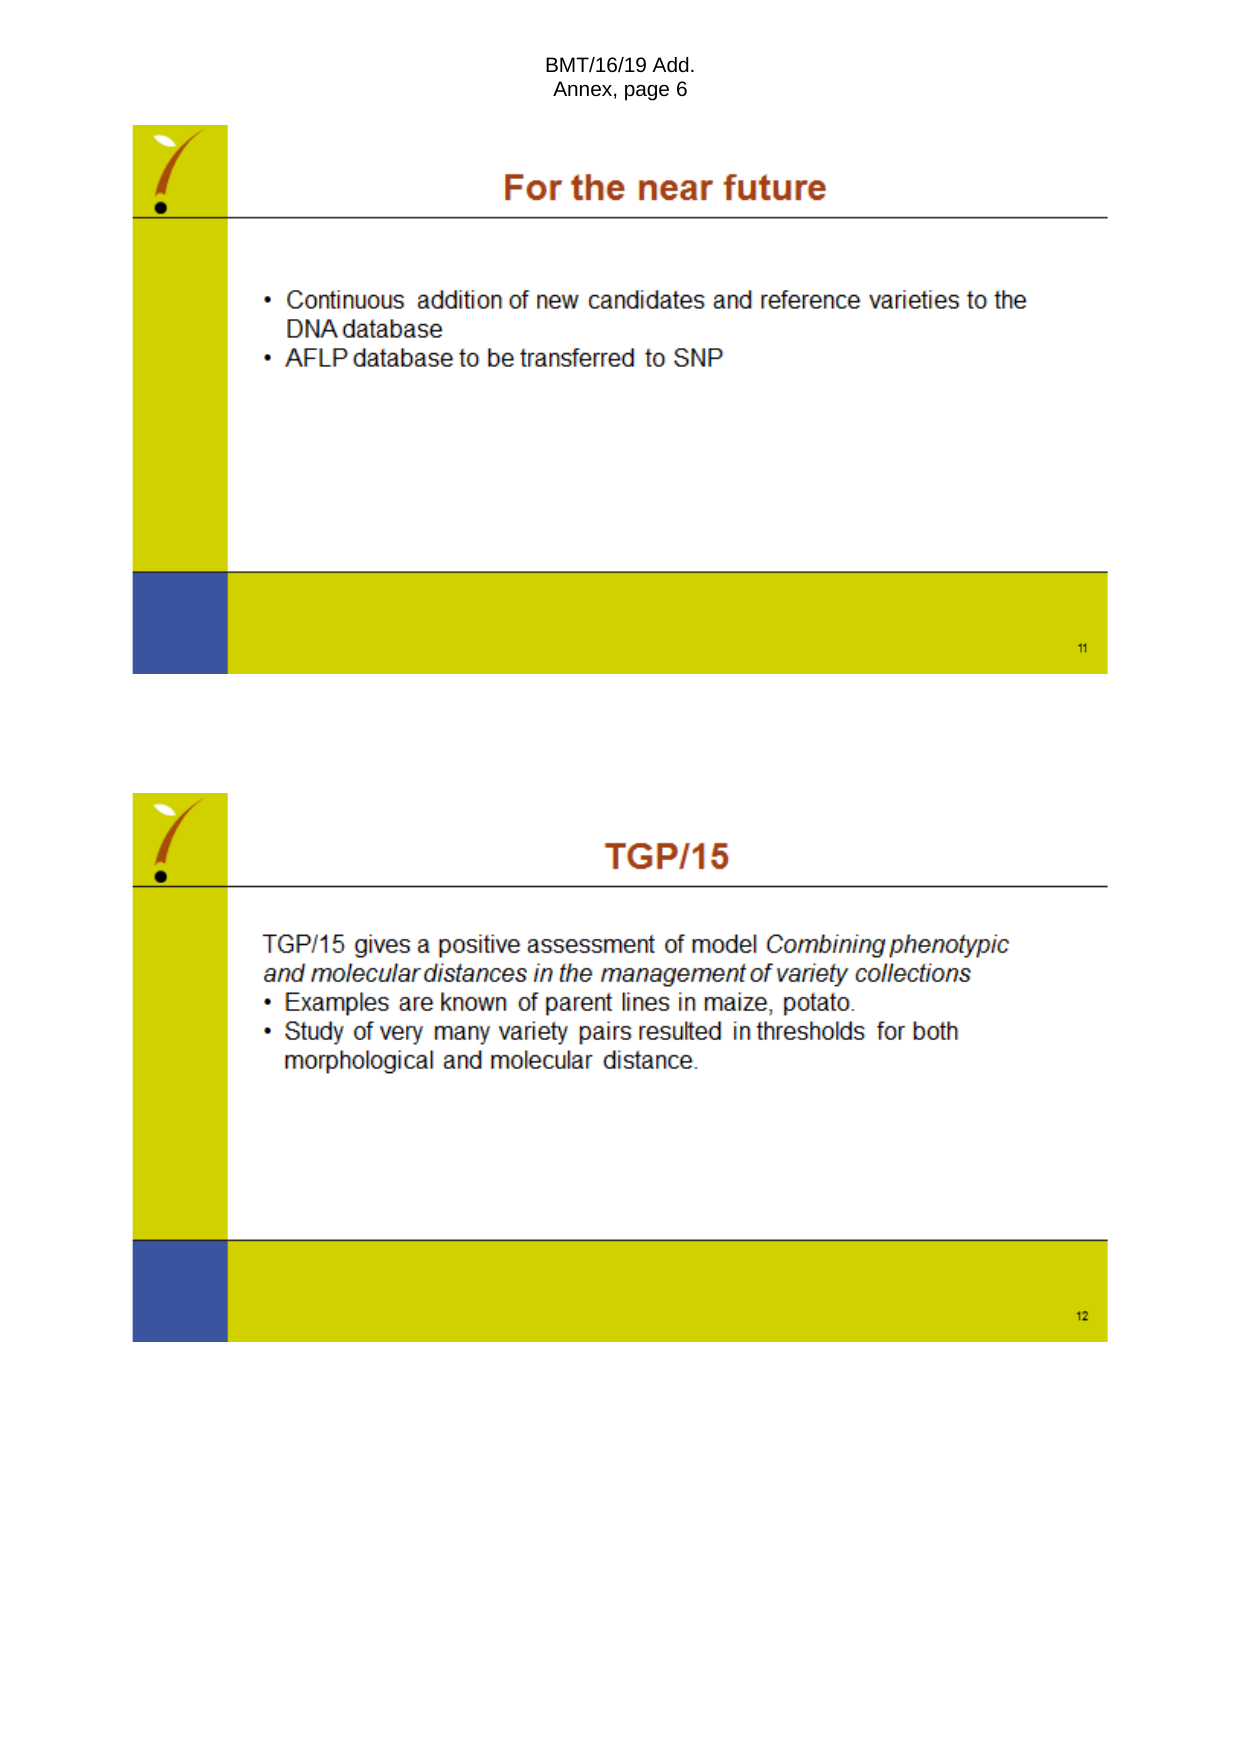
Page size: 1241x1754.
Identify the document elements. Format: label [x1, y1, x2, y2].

picture [132, 793, 1108, 1342]
picture [132, 125, 1108, 674]
